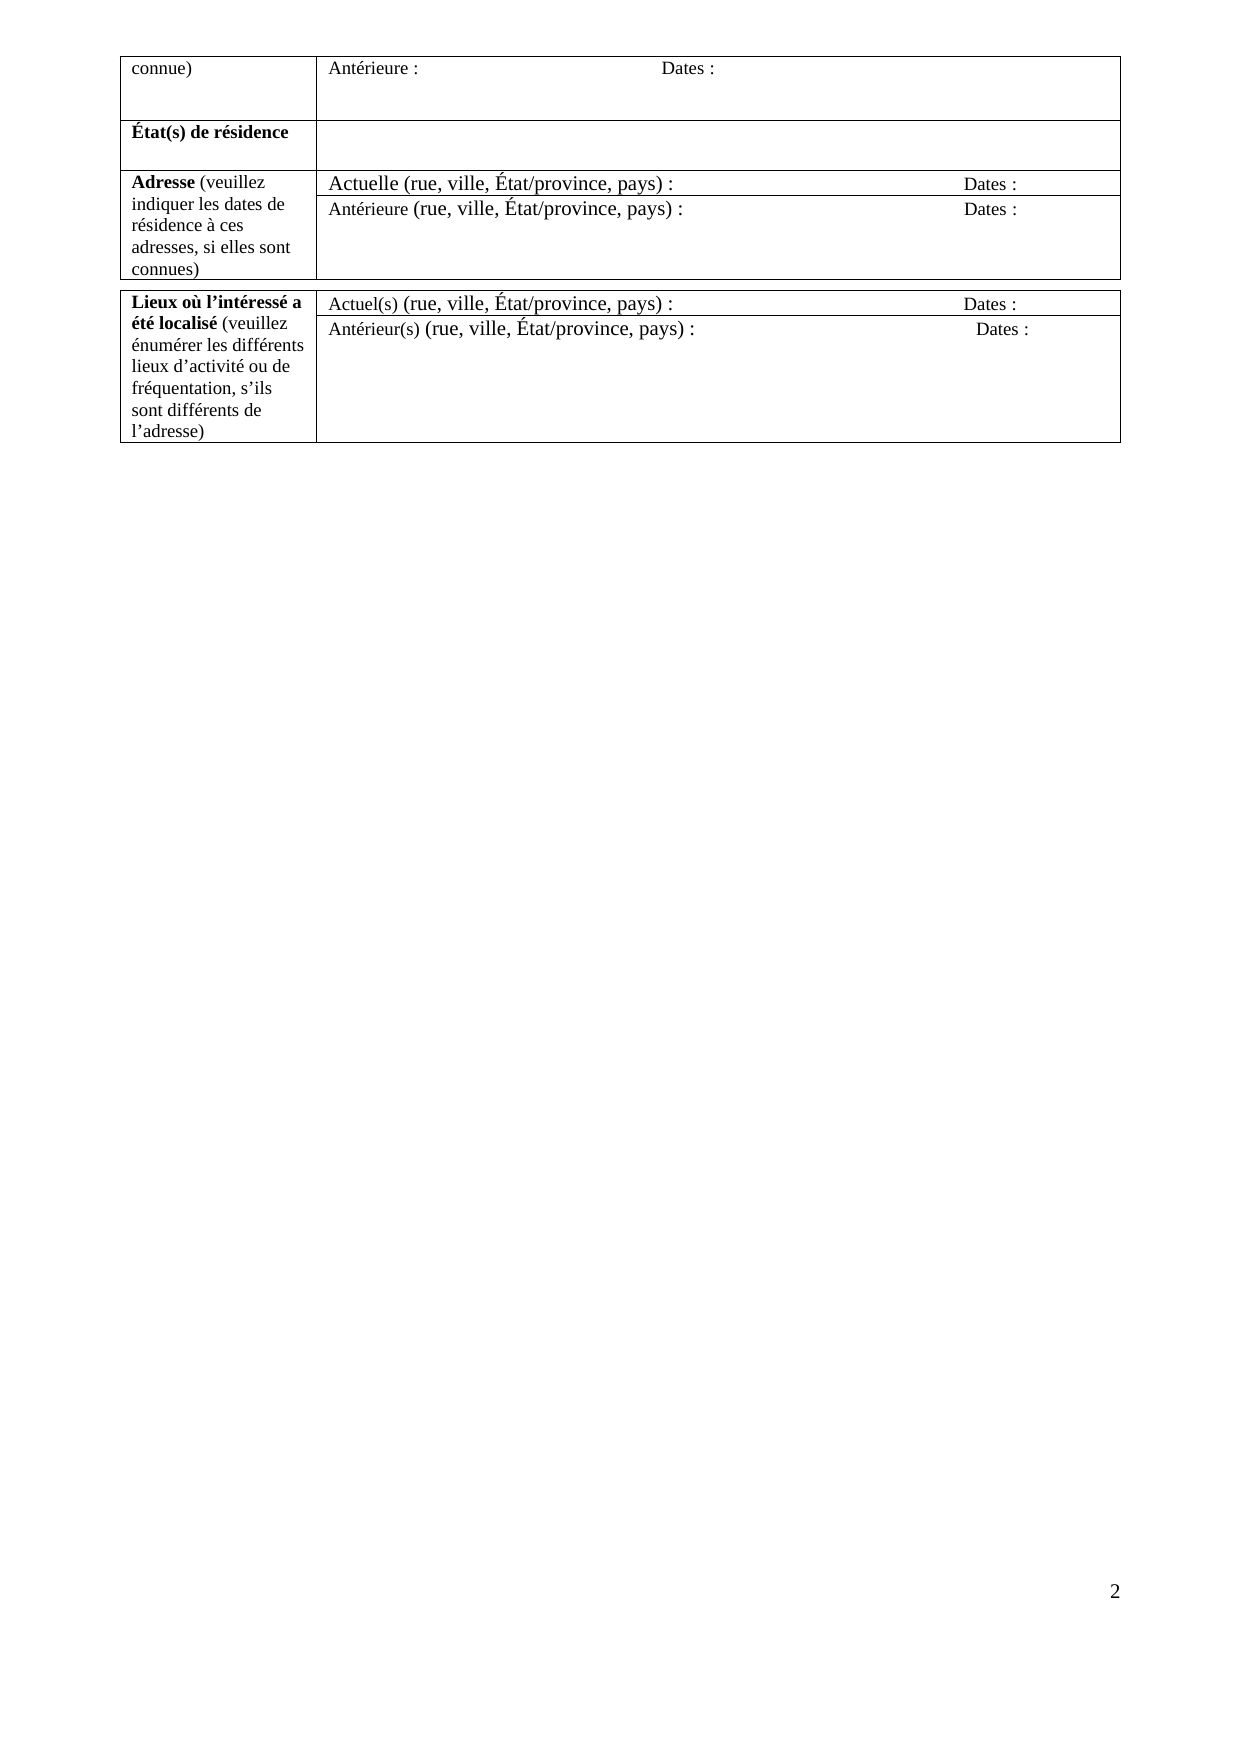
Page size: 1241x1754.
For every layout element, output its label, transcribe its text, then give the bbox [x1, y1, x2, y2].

table_cell Adresse (veuillez indiquer les dates de résidence à ces adresses, si elles sont connues) [121, 171, 316, 279]
table_cell Antérieure : Dates : [317, 57, 1120, 120]
table_cell Antérieur(s) (rue, ville, État/province, pays) : Dates : [317, 316, 1120, 442]
table_cell État(s) de résidence [121, 121, 316, 170]
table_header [121, 57, 316, 120]
table_cell Antérieure (rue, ville, État/province, pays) : Dates : [317, 196, 1120, 279]
table_cell [317, 121, 1120, 170]
table_header Lieux où l’intéressé a été localisé (veuillez énumérer les différents lieux d’activité ou de fréquentation, s’ils sont différents de l’adresse) [121, 291, 316, 442]
table_cell Actuelle (rue, ville, État/province, pays) : Dates : [317, 171, 1120, 195]
table_header Actuel(s) (rue, ville, État/province, pays) : Dates : [317, 291, 1120, 315]
